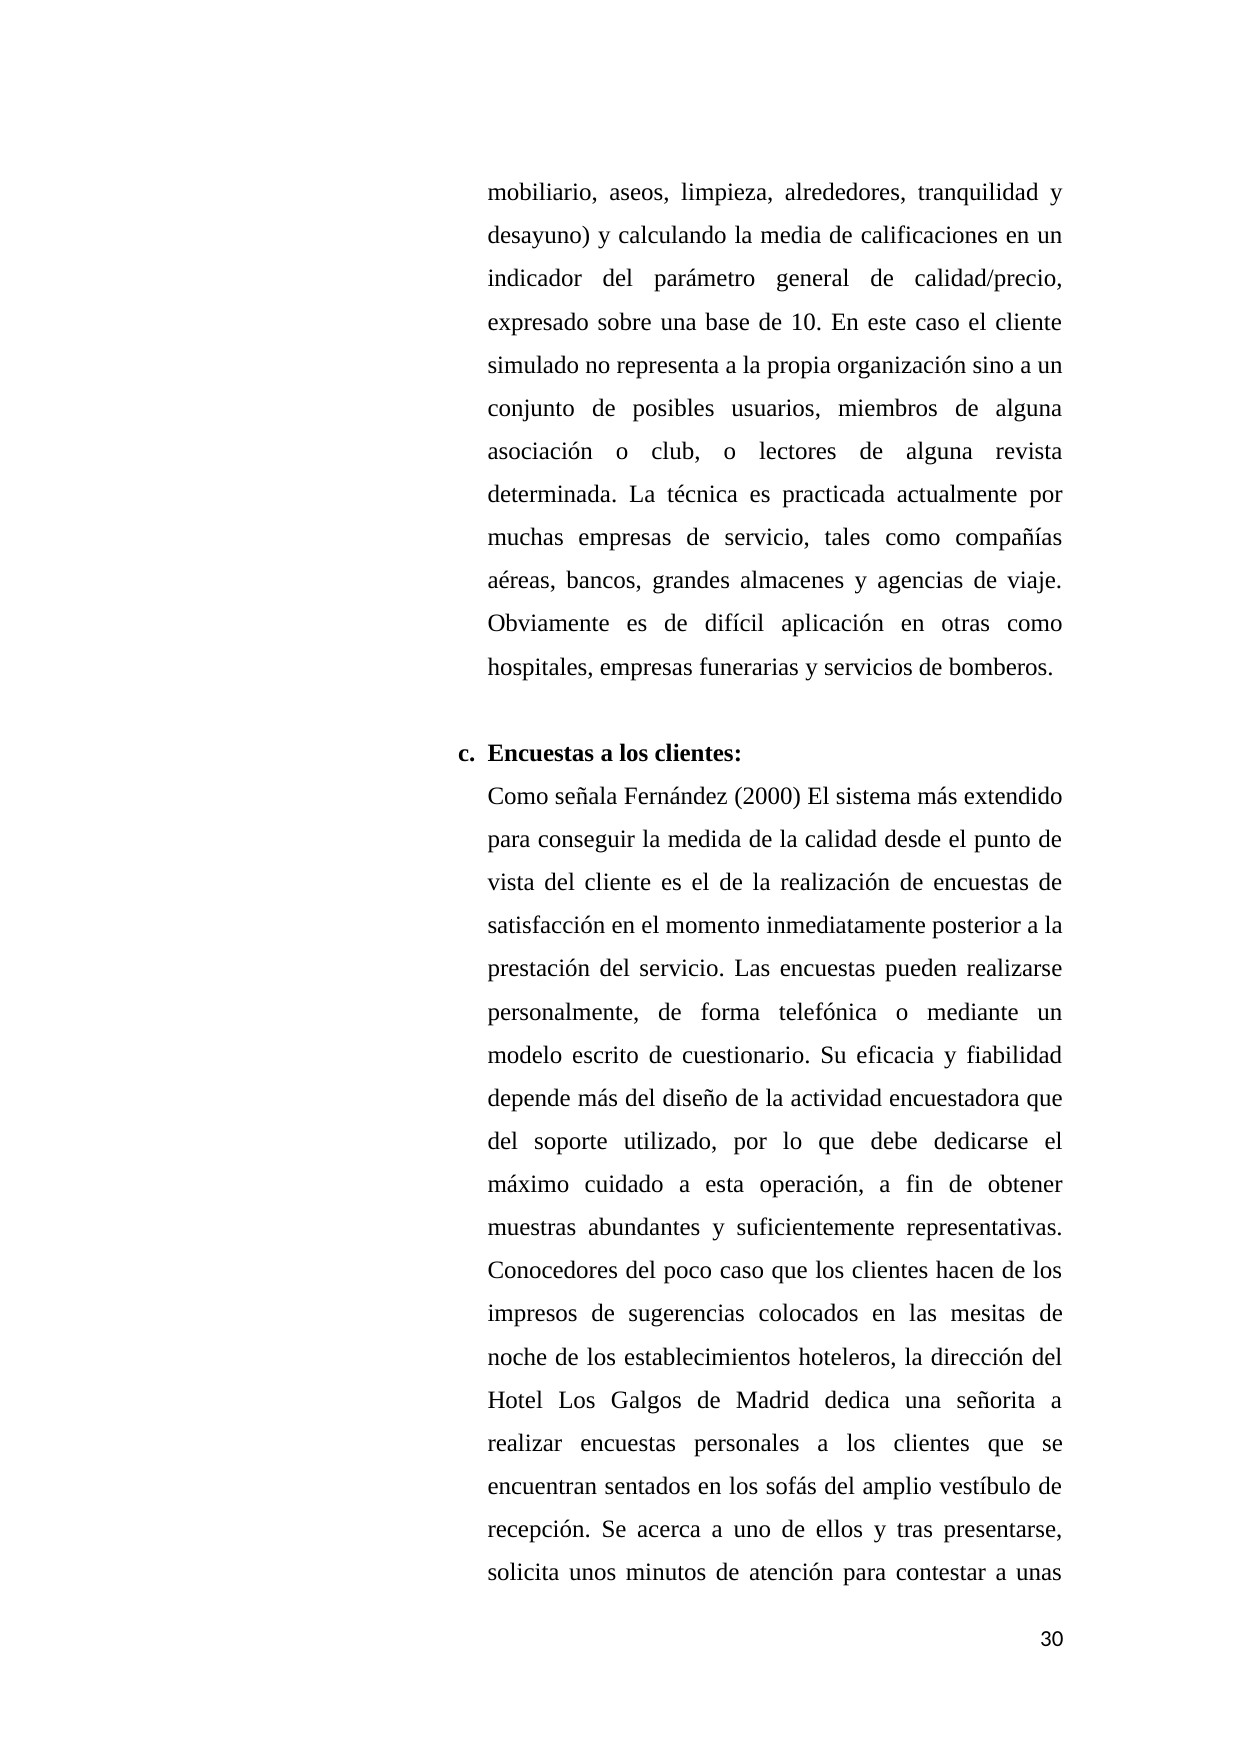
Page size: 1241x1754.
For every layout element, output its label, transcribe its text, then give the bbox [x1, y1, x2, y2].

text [487, 781, 1063, 1586]
list Encuestas a los clientes: [458, 738, 1063, 767]
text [487, 177, 1063, 680]
